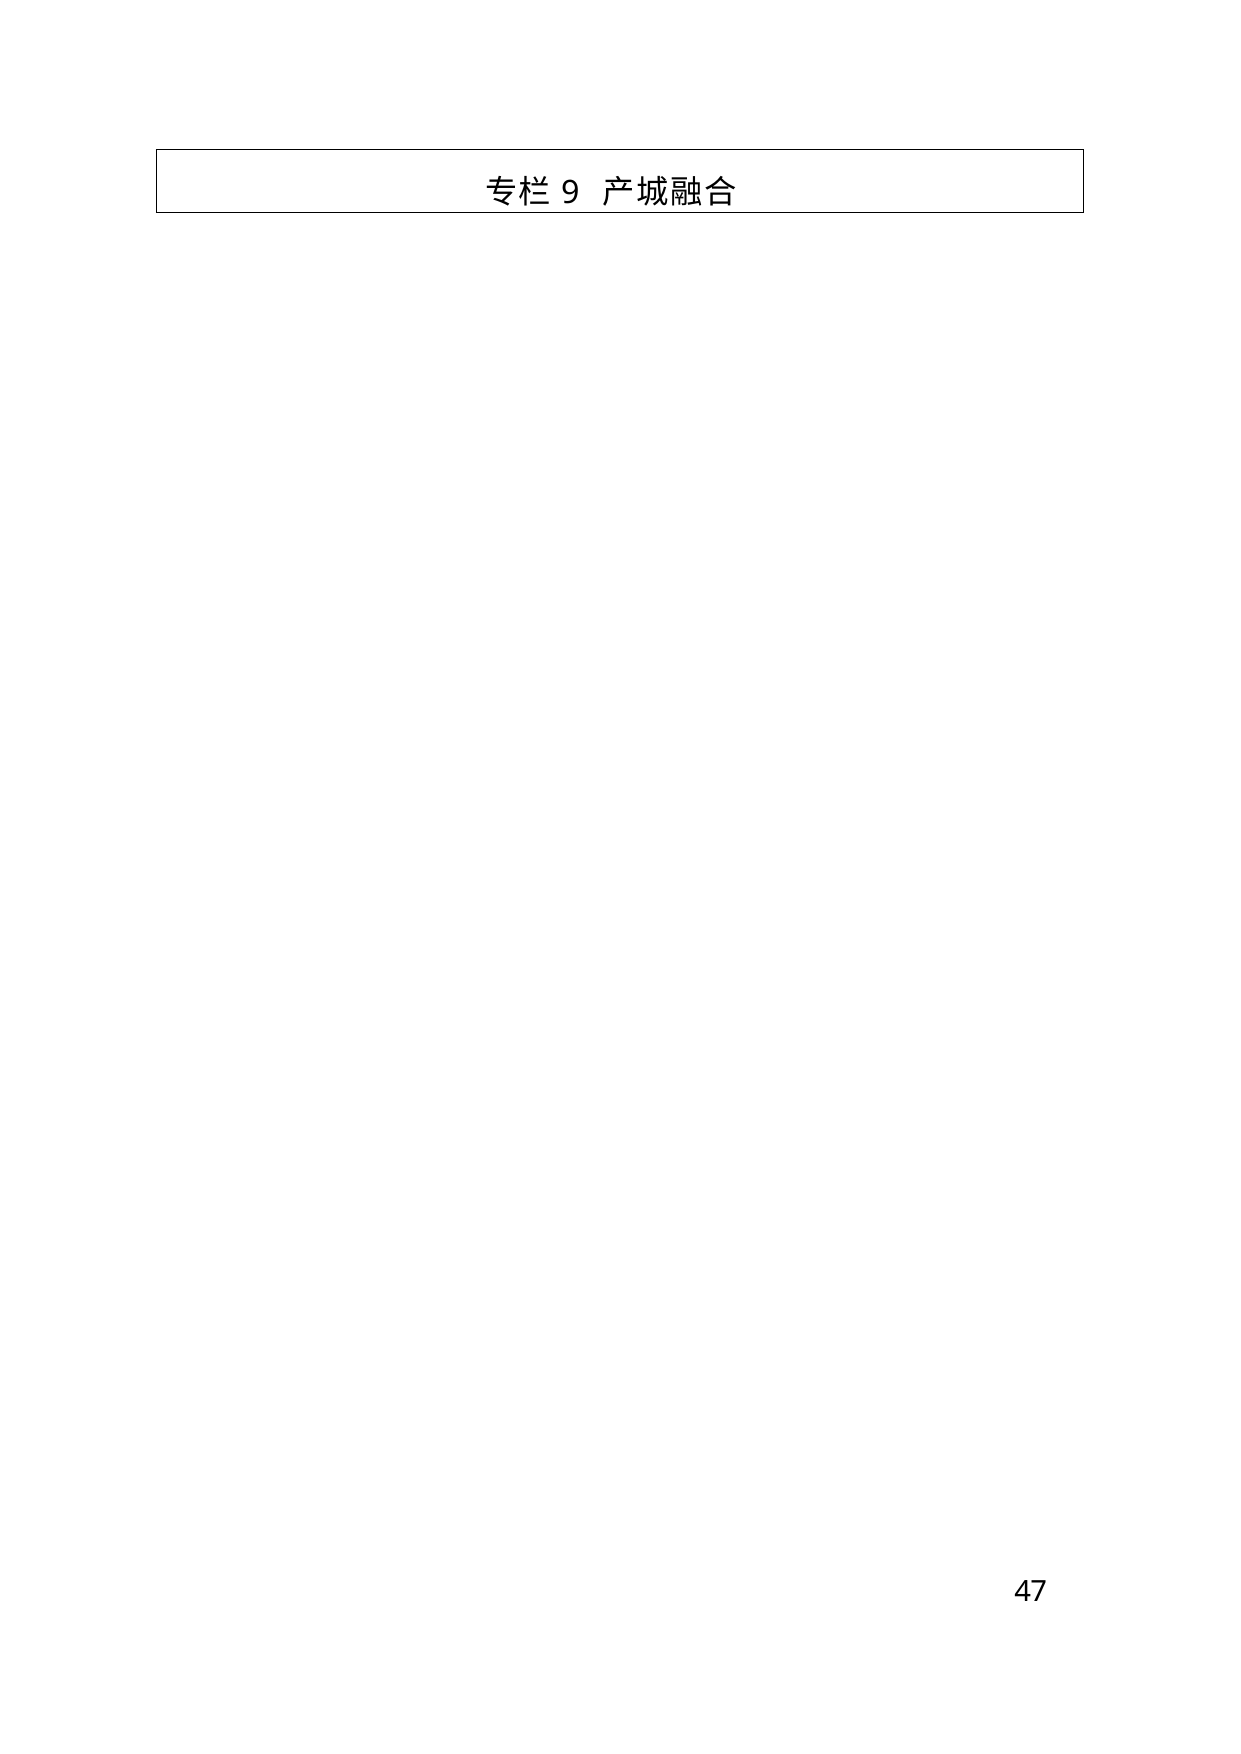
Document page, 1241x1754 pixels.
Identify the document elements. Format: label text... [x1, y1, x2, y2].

table_header 专栏 9 产城融合 [157, 150, 1083, 212]
